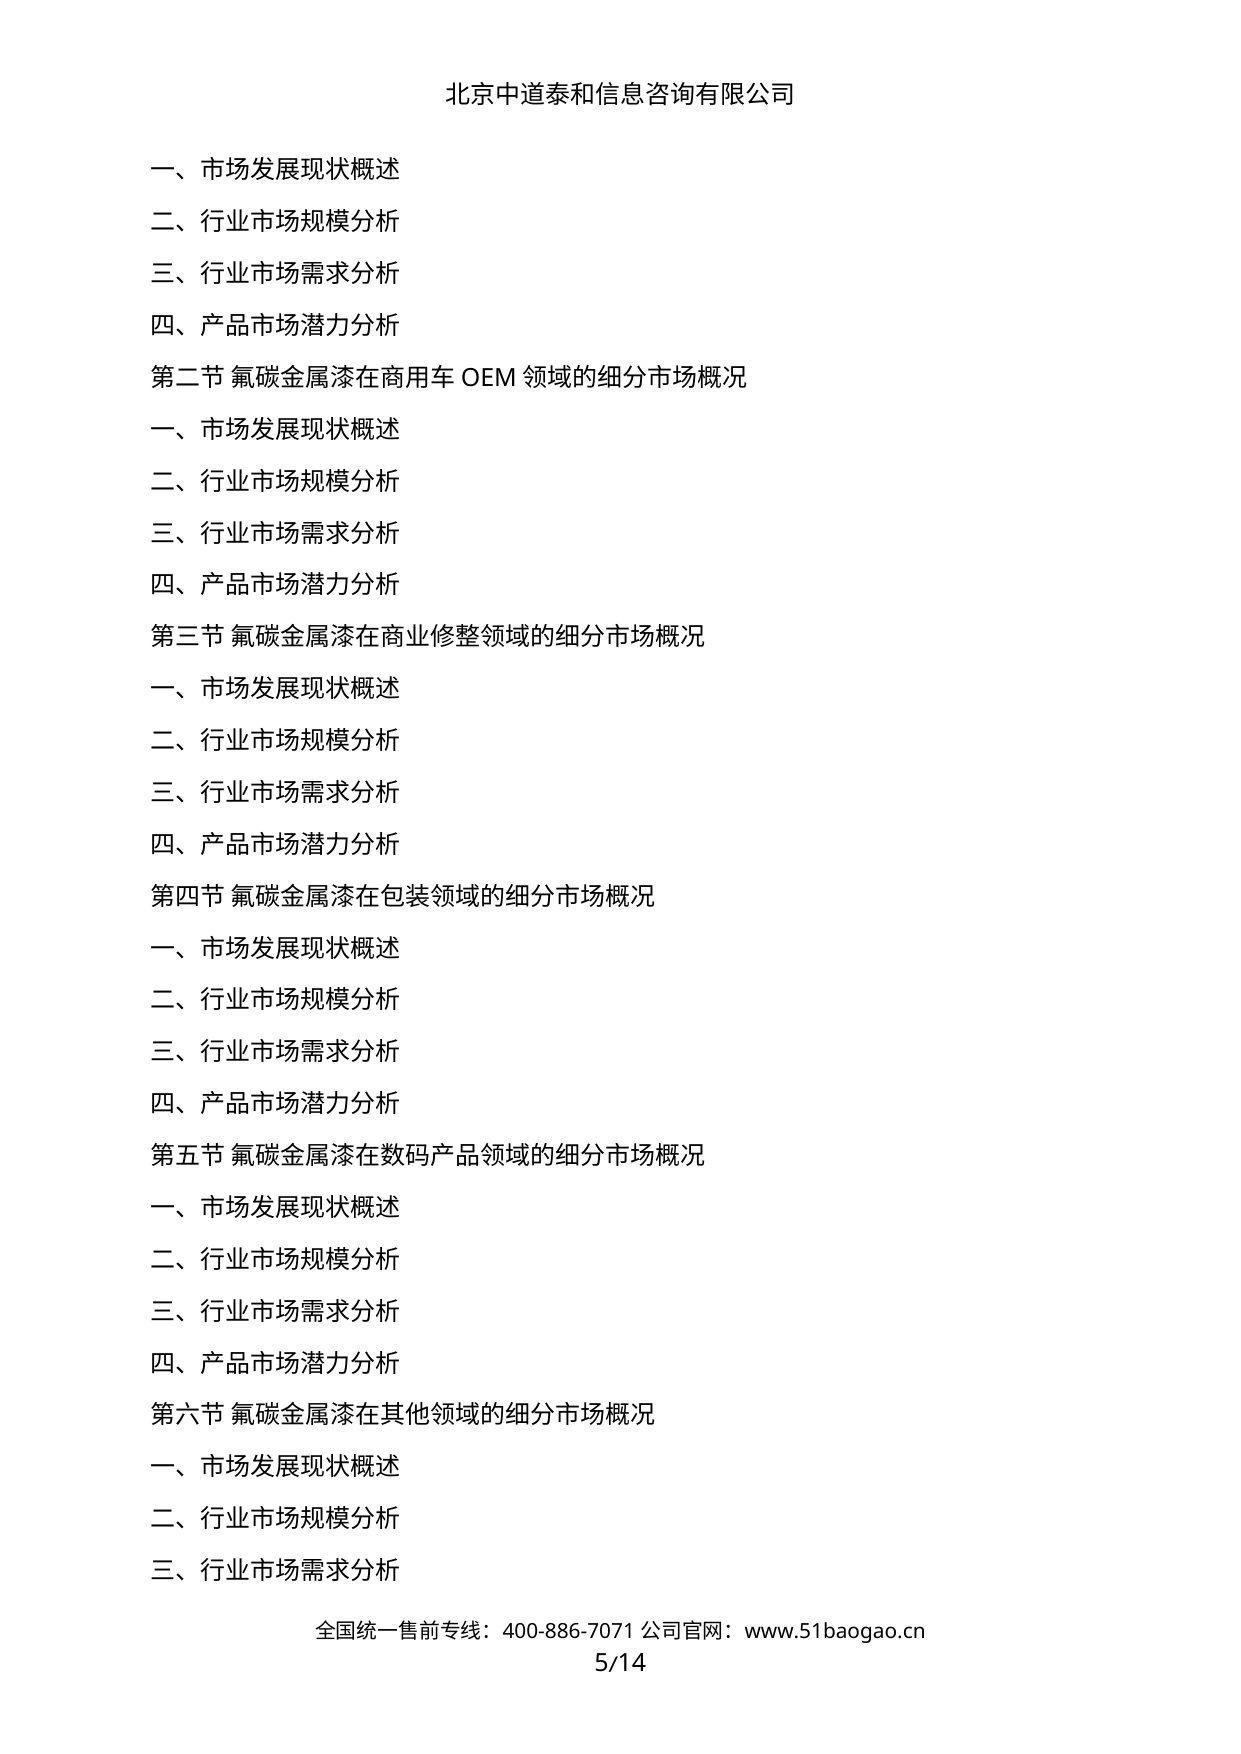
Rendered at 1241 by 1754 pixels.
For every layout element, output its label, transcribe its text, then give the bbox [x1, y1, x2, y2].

text 二、行业市场规模分析 [150, 721, 1090, 757]
text 第三节 氟碳金属漆在商业修整领域的细分市场概况 [150, 617, 1090, 653]
text 四、产品市场潜力分析 [150, 1343, 1090, 1379]
text 三、行业市场需求分析 [150, 1291, 1090, 1327]
text 三、行业市场需求分析 [150, 1032, 1090, 1068]
text 一、市场发展现状概述 [150, 409, 1090, 446]
text 第六节 氟碳金属漆在其他领域的细分市场概况 [150, 1395, 1090, 1431]
text 一、市场发展现状概述 [150, 1447, 1090, 1483]
text 一、市场发展现状概述 [150, 150, 1090, 186]
text 第五节 氟碳金属漆在数码产品领域的细分市场概况 [150, 1136, 1090, 1172]
text 四、产品市场潜力分析 [150, 1084, 1090, 1120]
text 第四节 氟碳金属漆在包装领域的细分市场概况 [150, 876, 1090, 912]
text 四、产品市场潜力分析 [150, 824, 1090, 861]
text 第二节 氟碳金属漆在商用车OEM领域的细分市场概况 [150, 357, 1090, 394]
text 一、市场发展现状概述 [150, 928, 1090, 964]
text 三、行业市场需求分析 [150, 513, 1090, 549]
text 三、行业市场需求分析 [150, 1551, 1090, 1587]
text 一、市场发展现状概述 [150, 669, 1090, 705]
text 三、行业市场需求分析 [150, 772, 1090, 809]
text 三、行业市场需求分析 [150, 254, 1090, 290]
text 一、市场发展现状概述 [150, 1187, 1090, 1224]
text 二、行业市场规模分析 [150, 1499, 1090, 1535]
text 四、产品市场潜力分析 [150, 306, 1090, 342]
text 二、行业市场规模分析 [150, 980, 1090, 1016]
text 二、行业市场规模分析 [150, 202, 1090, 238]
text 四、产品市场潜力分析 [150, 565, 1090, 601]
text 二、行业市场规模分析 [150, 1239, 1090, 1276]
text 二、行业市场规模分析 [150, 461, 1090, 497]
